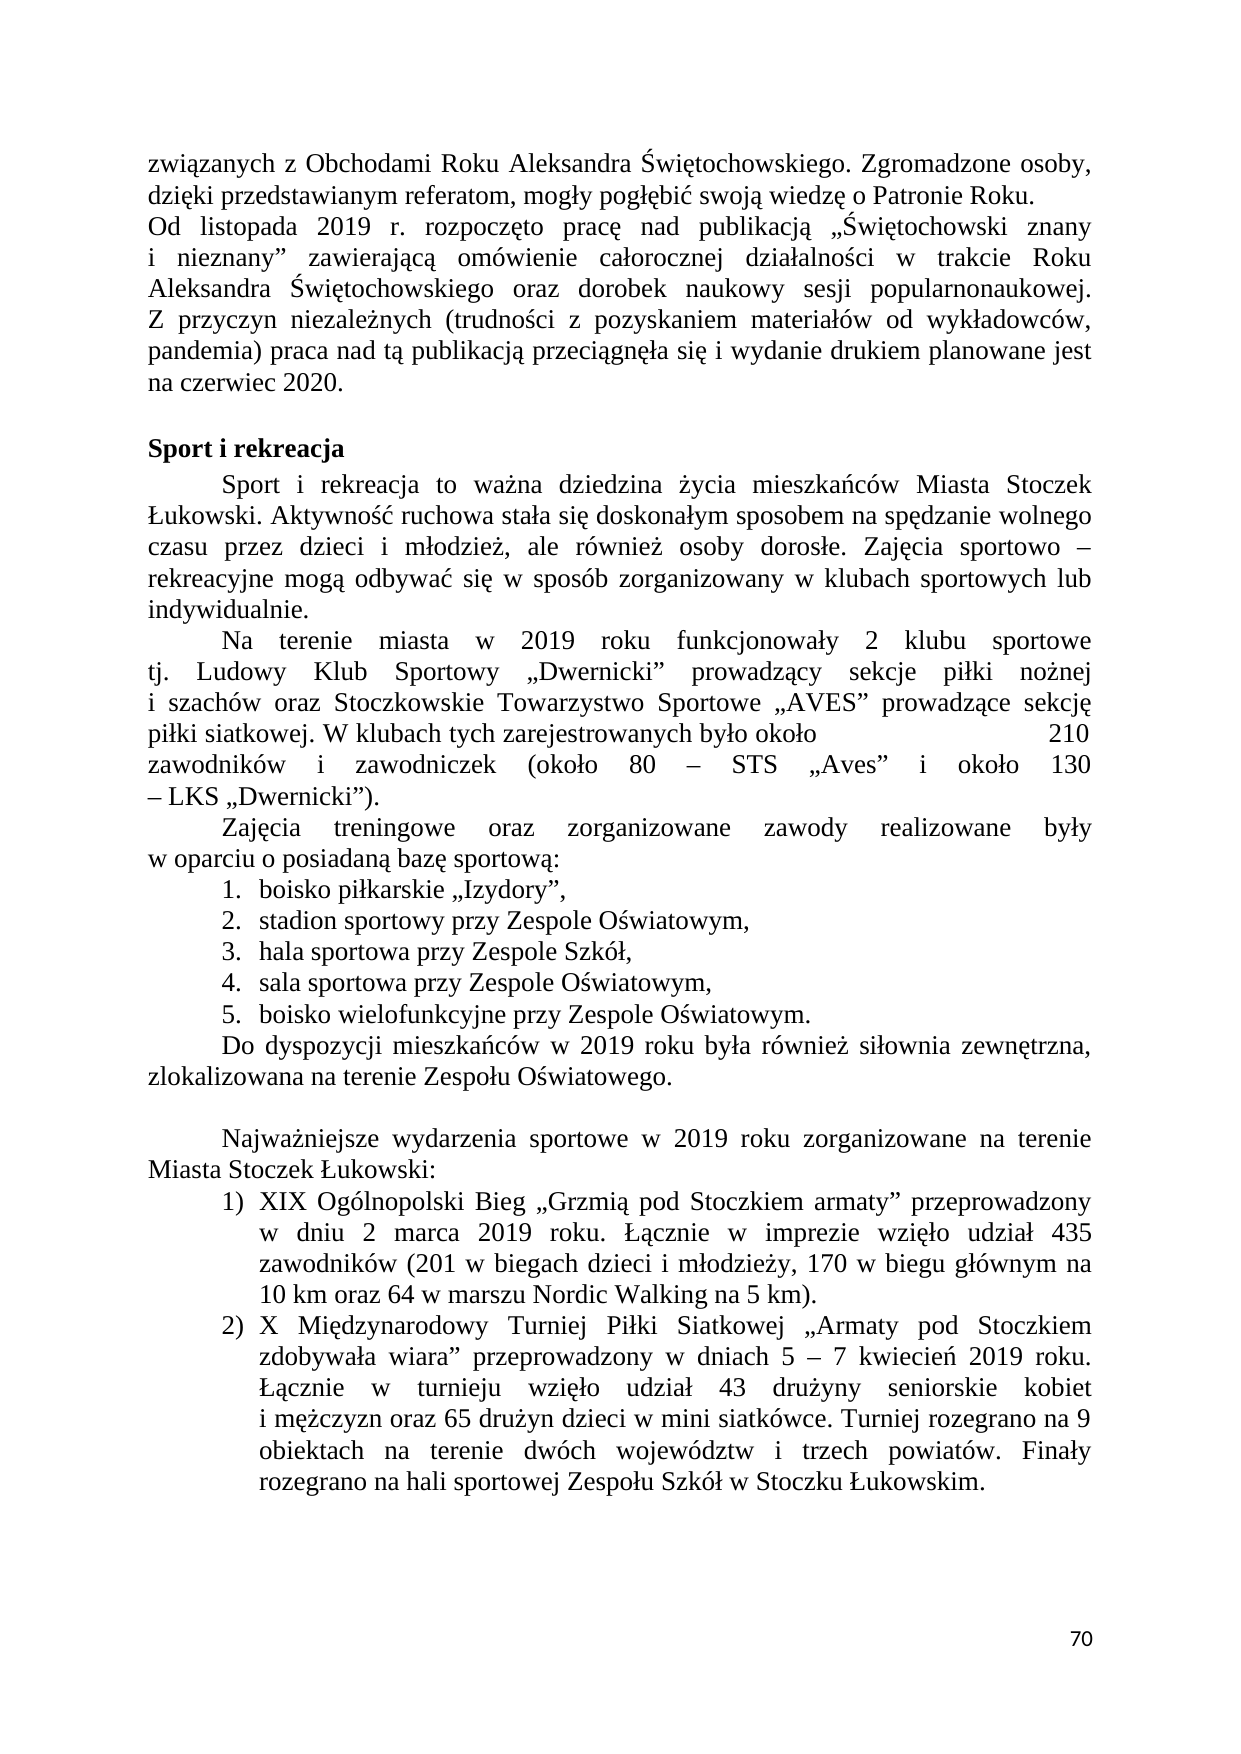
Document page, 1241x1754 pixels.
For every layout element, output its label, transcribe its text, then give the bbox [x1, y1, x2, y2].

list stadion sportowy przy Zespole Oświatowym, [221, 904, 1093, 935]
list boisko wielofunkcyjne przy Zespole Oświatowym. [221, 998, 1093, 1029]
list sala sportowa przy Zespole Oświatowym, [221, 967, 1093, 998]
list boisko piłkarskie „Izydory”, [221, 873, 1093, 904]
list hala sportowa przy Zespole Szkół, [221, 935, 1093, 967]
text Do dyspozycji mieszkańców w 2019 roku była również siłownia zewnętrzna, zlokalizowana na terenie Zespołu Oświatowego. [148, 1029, 1093, 1091]
text Zajęcia treningowe oraz zorganizowane zawody realizowane były w oparciu o posiadaną bazę sportową: [148, 811, 1093, 873]
list X Międzynarodowy Turniej Piłki Siatkowej „Armaty pod Stoczkiem zdobywała wiara” przeprowadzony w dniach 5 – 7 kwiecień 2019 roku. Łącznie w turnieju wzięło udział 43 drużyny seniorskie kobiet i mężczyzn oraz 65 drużyn dzieci w mini siatkówce. Turniej rozegrano na 9 obiektach na terenie dwóch województw i trzech powiatów. Finały rozegrano na hali sportowej Zespołu Szkół w Stoczku Łukowskim. [221, 1309, 1093, 1496]
text Na terenie miasta w 2019 roku funkcjonowały 2 klubu sportowe tj. Ludowy Klub Sportowy „Dwernicki” prowadzący sekcje piłki nożnej i szachów oraz Stoczkowskie Towarzystwo Sportowe „AVES” prowadzące sekcję piłki siatkowej. W klubach tych zarejestrowanych było około 210 zawodników i zawodniczek (około 80 – STS „Aves” i około 130 – LKS „Dwernicki”). [148, 624, 1093, 811]
text Sport i rekreacja [148, 432, 1093, 464]
text Od listopada 2019 r. rozpoczęto pracę nad publikacją „Świętochowski znany i nieznany” zawierającą omówienie całorocznej działalności w trakcie Roku Aleksandra Świętochowskiego oraz dorobek naukowy sesji popularnonaukowej. Z przyczyn niezależnych (trudności z pozyskaniem materiałów od wykładowców, pandemia) praca nad tą publikacją przeciągnęła się i wydanie drukiem planowane jest na czerwiec 2020. [148, 210, 1093, 397]
text Sport i rekreacja to ważna dziedzina życia mieszkańców Miasta Stoczek Łukowski. Aktywność ruchowa stała się doskonałym sposobem na spędzanie wolnego czasu przez dzieci i młodzież, ale również osoby dorosłe. Zajęcia sportowo – rekreacyjne mogą odbywać się w sposób zorganizowany w klubach sportowych lub indywidualnie. [148, 468, 1093, 624]
list XIX Ogólnopolski Bieg „Grzmią pod Stoczkiem armaty” przeprowadzony w dniu 2 marca 2019 roku. Łącznie w imprezie wzięło udział 435 zawodników (201 w biegach dzieci i młodzieży, 170 w biegu głównym na 10 km oraz 64 w marszu Nordic Walking na 5 km). [221, 1184, 1093, 1309]
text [148, 148, 1093, 210]
text Najważniejsze wydarzenia sportowe w 2019 roku zorganizowane na terenie Miasta Stoczek Łukowski: [148, 1122, 1093, 1184]
